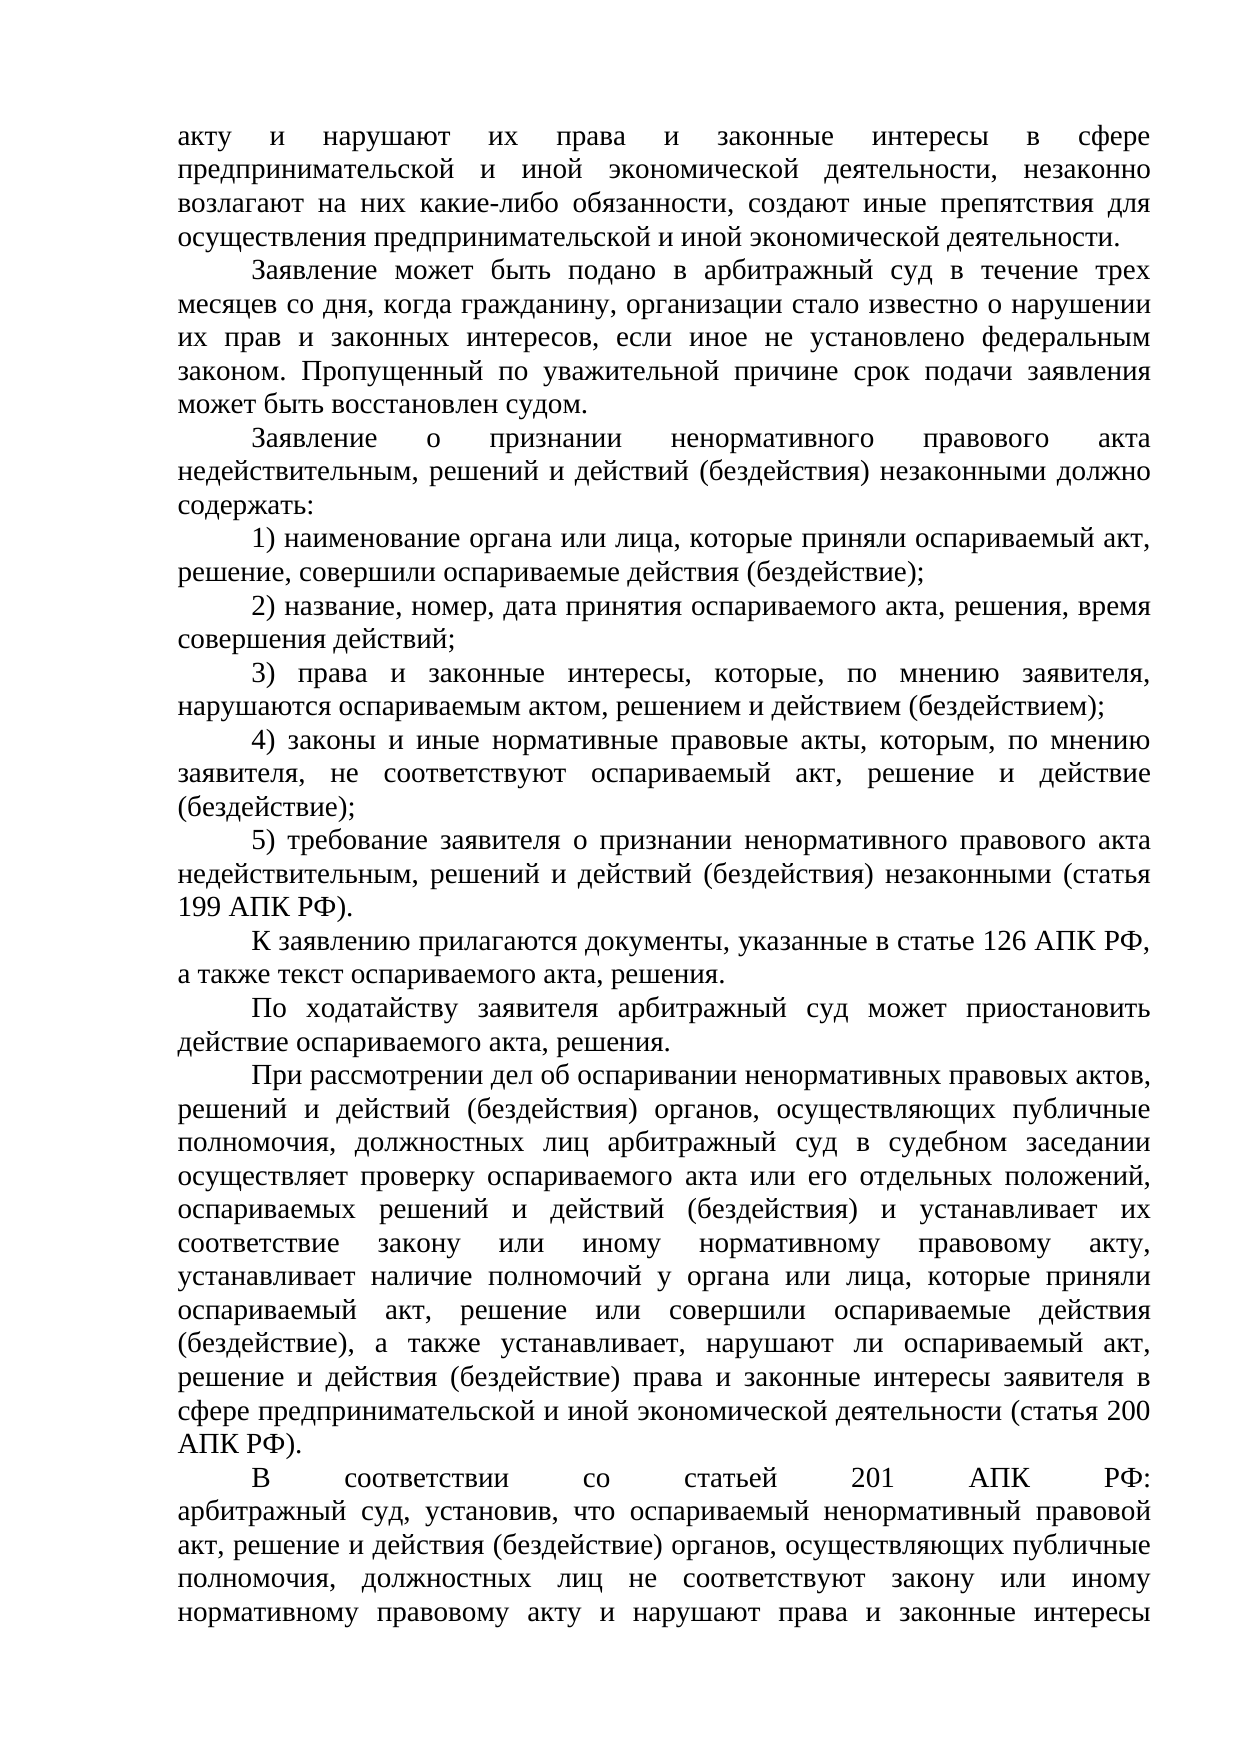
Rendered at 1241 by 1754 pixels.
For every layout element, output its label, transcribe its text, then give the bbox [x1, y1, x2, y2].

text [177, 1460, 1152, 1627]
text К заявлению прилагаются документы, указанные в статье 126 АПК РФ, а также текст оспариваемого акта, решения. [177, 923, 1152, 990]
text 5) требование заявителя о признании ненормативного правового акта недействительным, решений и действий (бездействия) незаконными (статья 199 АПК РФ). [177, 822, 1152, 923]
text При рассмотрении дел об оспаривании ненормативных правовых актов, решений и действий (бездействия) органов, осуществляющих публичные полномочия, должностных лиц арбитражный суд в судебном заседании осуществляет проверку оспариваемого акта или его отдельных положений, оспариваемых решений и действий (бездействия) и устанавливает их соответствие закону или иному нормативному правовому акту, устанавливает наличие полномочий у органа или лица, которые приняли оспариваемый акт, решение или совершили оспариваемые действия (бездействие), а также устанавливает, нарушают ли оспариваемый акт, решение и действия (бездействие) права и законные интересы заявителя в сфере предпринимательской и иной экономической деятельности (статья 200 АПК РФ). [177, 1057, 1152, 1460]
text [177, 118, 1152, 252]
text Заявление может быть подано в арбитражный суд в течение трех месяцев со дня, когда гражданину, организации стало известно о нарушении их прав и законных интересов, если иное не установлено федеральным законом. Пропущенный по уважительной причине срок подачи заявления может быть восстановлен судом. [177, 252, 1152, 420]
text 2) название, номер, дата принятия оспариваемого акта, решения, время совершения действий; [177, 588, 1152, 655]
text Заявление о признании ненормативного правового акта недействительным, решений и действий (бездействия) незаконными должно содержать: [177, 420, 1152, 521]
text По ходатайству заявителя арбитражный суд может приостановить действие оспариваемого акта, решения. [177, 990, 1152, 1057]
text 4) законы и иные нормативные правовые акты, которым, по мнению заявителя, не соответствуют оспариваемый акт, решение и действие (бездействие); [177, 722, 1152, 822]
text 3) права и законные интересы, которые, по мнению заявителя, нарушаются оспариваемым актом, решением и действием (бездействием); [177, 655, 1152, 722]
text 1) наименование органа или лица, которые приняли оспариваемый акт, решение, совершили оспариваемые действия (бездействие); [177, 521, 1152, 588]
